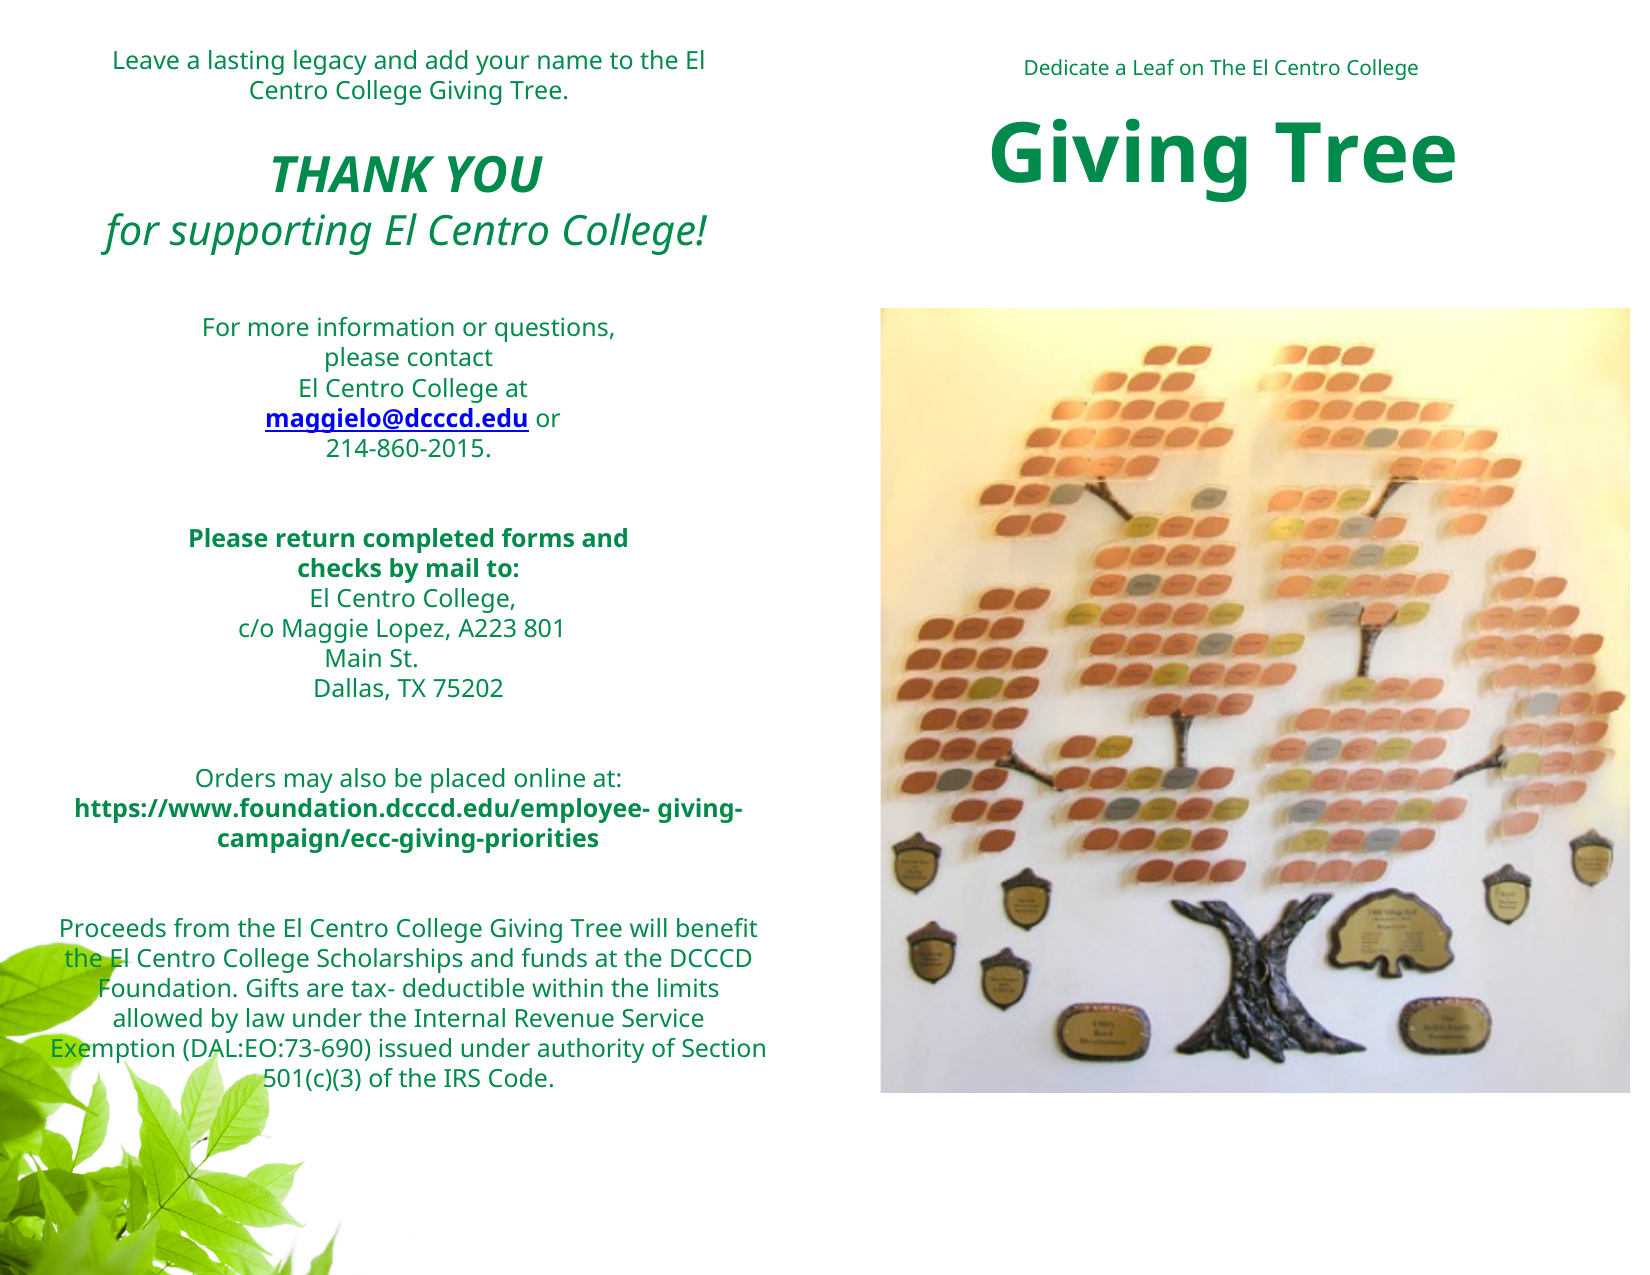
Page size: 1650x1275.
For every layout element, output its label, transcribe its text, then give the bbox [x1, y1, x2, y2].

text maggielo@dcccd.edu or [244, 404, 581, 434]
subtitle 214-860-2015. [49, 434, 768, 463]
text El Centro College at [244, 373, 581, 403]
text Giving Tree [869, 93, 1577, 206]
picture [0, 929, 421, 1275]
subtitle Proceeds from the El Centro College Giving Tree will benefit the El Centro College Scholarships and funds at the DCCCD Foundation. Gifts are tax- deductible within the limits allowed by law under the Internal Revenue Service Exemption (DAL:EO:73-690) issued under authority of Section 501(c)(3) of the IRS Code. [49, 914, 768, 1094]
subtitle For more information or questions, please contact [184, 312, 632, 372]
subtitle El Centro College, [57, 584, 768, 613]
text c/o Maggie Lopez, A223 801 Main St. [238, 614, 587, 674]
text Dedicate a Leaf on The El Centro College [1023, 53, 1612, 81]
text Dallas, TX 75202 [49, 674, 768, 703]
text Orders may also be placed online at: https://www.foundation.dcccd.edu/employee- giving-campaign/ecc-giving-priorities [71, 764, 746, 854]
subtitle Leave a lasting legacy and add your name to the El Centro College Giving Tree. [97, 45, 721, 105]
text Please return completed forms and checks by mail to: [187, 524, 629, 584]
picture [880, 308, 1630, 1093]
text for supporting El Centro College! [49, 207, 768, 255]
text THANK YOU [49, 139, 768, 207]
